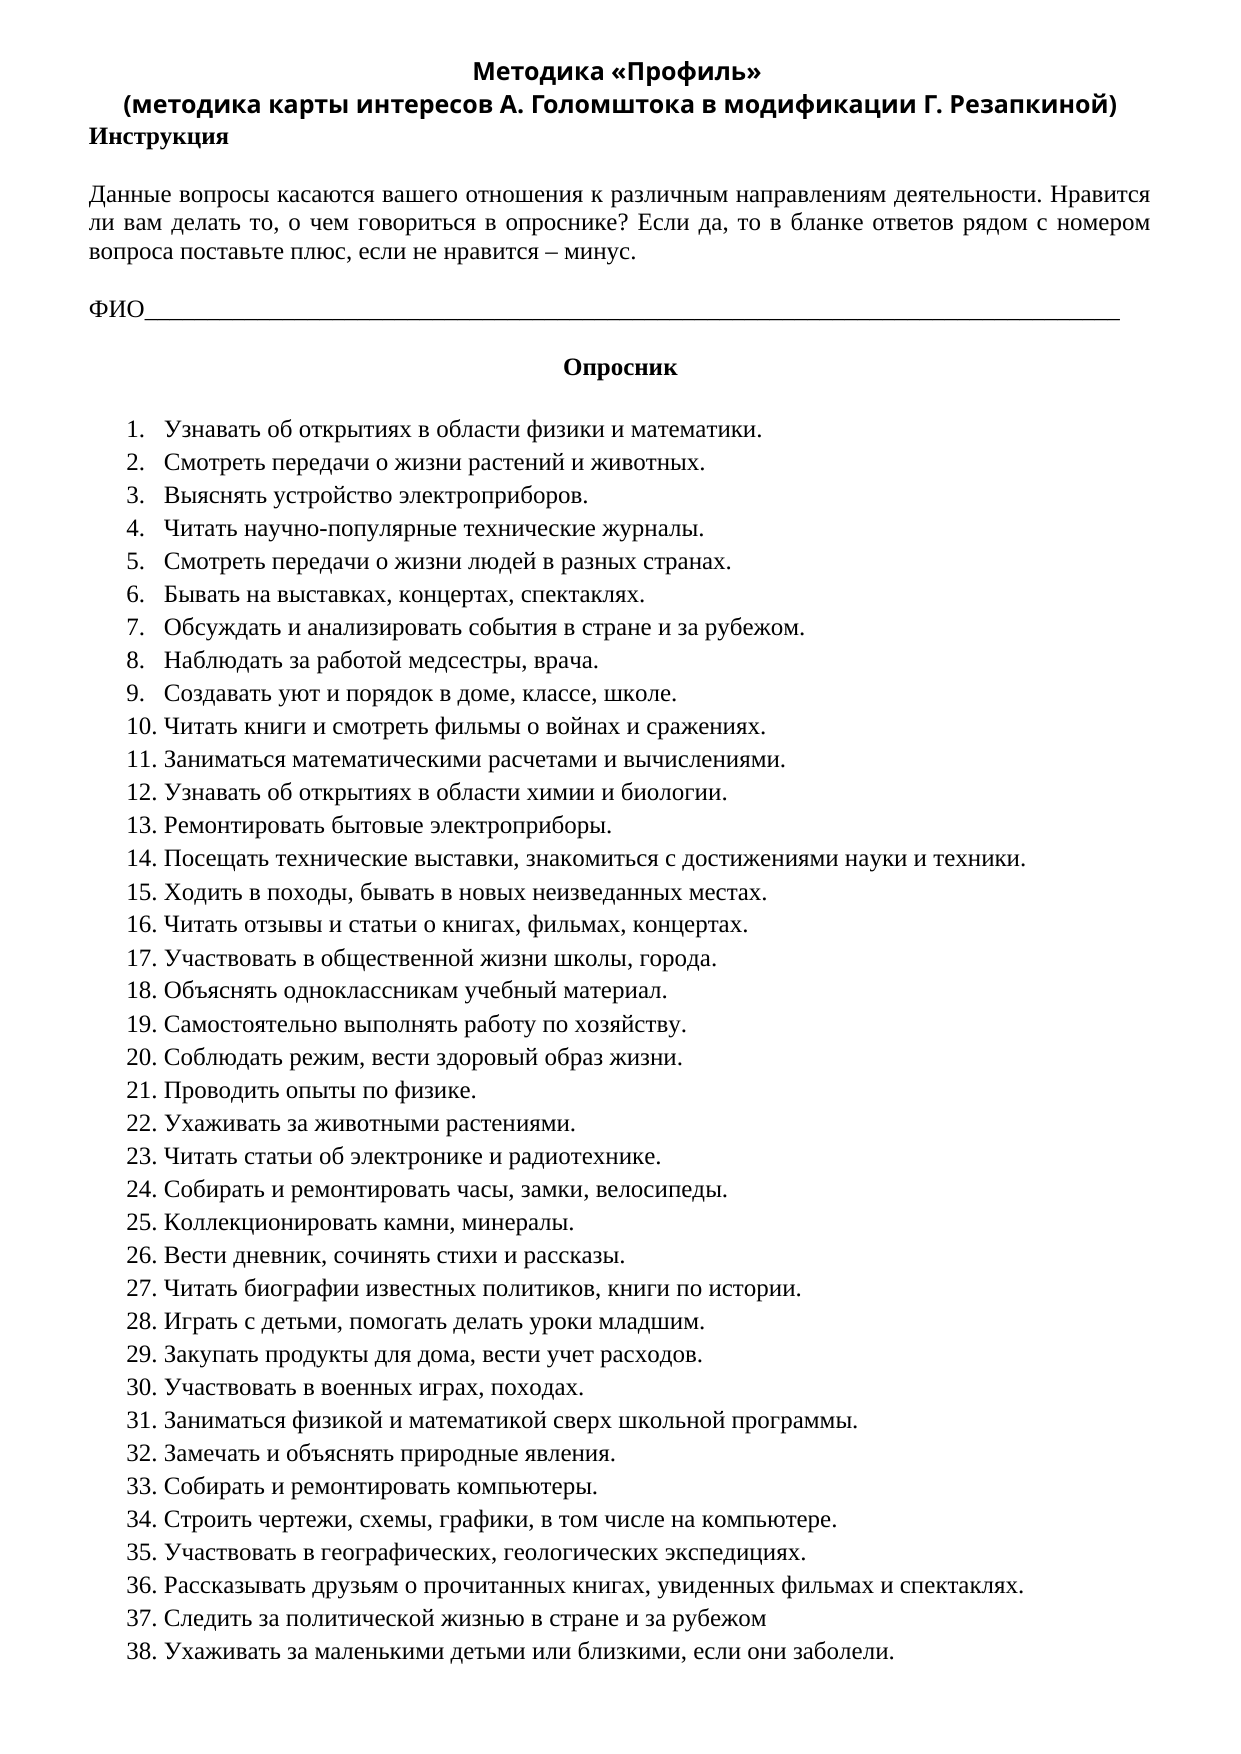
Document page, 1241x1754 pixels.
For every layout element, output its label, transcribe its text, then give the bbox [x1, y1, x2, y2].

list Создавать уют и порядок в доме, классе, школе. [126, 678, 1152, 707]
list Коллекционировать камни, минералы. [126, 1207, 1152, 1236]
list Участвовать в общественной жизни школы, города. [126, 943, 1152, 971]
list Объяснять одноклассникам учебный материал. [126, 976, 1152, 1004]
list Смотреть передачи о жизни людей в разных странах. [126, 546, 1152, 575]
list Следить за политической жизнью в стране и за рубежом [126, 1603, 1152, 1632]
list Читать отзывы и статьи о книгах, фильмах, концертах. [126, 909, 1152, 938]
list Ходить в походы, бывать в новых неизведанных местах. [126, 877, 1152, 905]
list Читать биографии известных политиков, книги по истории. [126, 1273, 1152, 1302]
list Самостоятельно выполнять работу по хозяйству. [126, 1009, 1152, 1037]
list Участвовать в военных играх, походах. [126, 1372, 1152, 1401]
text Инструкция [89, 121, 1152, 150]
list Смотреть передачи о жизни растений и животных. [126, 447, 1152, 476]
list Узнавать об открытиях в области физики и математики. [126, 414, 1152, 443]
list Обсуждать и анализировать события в стране и за рубежом. [126, 612, 1152, 641]
list Заниматься математическими расчетами и вычислениями. [126, 744, 1152, 773]
list Вести дневник, сочинять стихи и рассказы. [126, 1240, 1152, 1268]
list Посещать технические выставки, знакомиться с достижениями науки и техники. [126, 843, 1152, 872]
list Собирать и ремонтировать часы, замки, велосипеды. [126, 1174, 1152, 1202]
list Закупать продукты для дома, вести учет расходов. [126, 1339, 1152, 1368]
list Участвовать в географических, геологических экспедициях. [126, 1537, 1152, 1566]
list Наблюдать за работой медсестры, врача. [126, 645, 1152, 674]
list Узнавать об открытиях в области химии и биологии. [126, 777, 1152, 806]
text Методика «Профиль» (методика карты интересов А. Голомштока в модификации Г. Резапкиной) [89, 53, 1152, 121]
text Данные вопросы касаются вашего отношения к различным направлениям деятельности. Нравится ли вам делать то, о чем говориться в опроснике? Если да, то в бланке ответов рядом с номером вопроса поставьте плюс, если не нравится – минус. [89, 179, 1152, 265]
list Читать научно-популярные технические журналы. [126, 513, 1152, 542]
list Проводить опыты по физике. [126, 1075, 1152, 1103]
list Рассказывать друзьям о прочитанных книгах, увиденных фильмах и спектаклях. [126, 1570, 1152, 1599]
list Читать статьи об электронике и радиотехнике. [126, 1141, 1152, 1169]
list Читать книги и смотреть фильмы о войнах и сражениях. [126, 711, 1152, 740]
text ФИО______________________________________________________________________________ [89, 294, 1152, 323]
list Строить чертежи, схемы, графики, в том числе на компьютере. [126, 1504, 1152, 1533]
list Бывать на выставках, концертах, спектаклях. [126, 579, 1152, 608]
text Опросник [89, 352, 1152, 381]
list Ухаживать за животными растениями. [126, 1108, 1152, 1136]
list Ухаживать за маленькими детьми или близкими, если они заболели. [126, 1636, 1152, 1665]
list Собирать и ремонтировать компьютеры. [126, 1471, 1152, 1500]
list Соблюдать режим, вести здоровый образ жизни. [126, 1042, 1152, 1070]
list Заниматься физикой и математикой сверх школьной программы. [126, 1405, 1152, 1434]
list Замечать и объяснять природные явления. [126, 1438, 1152, 1467]
list Выяснять устройство электроприборов. [126, 480, 1152, 509]
list Играть с детьми, помогать делать уроки младшим. [126, 1306, 1152, 1334]
list Ремонтировать бытовые электроприборы. [126, 811, 1152, 839]
